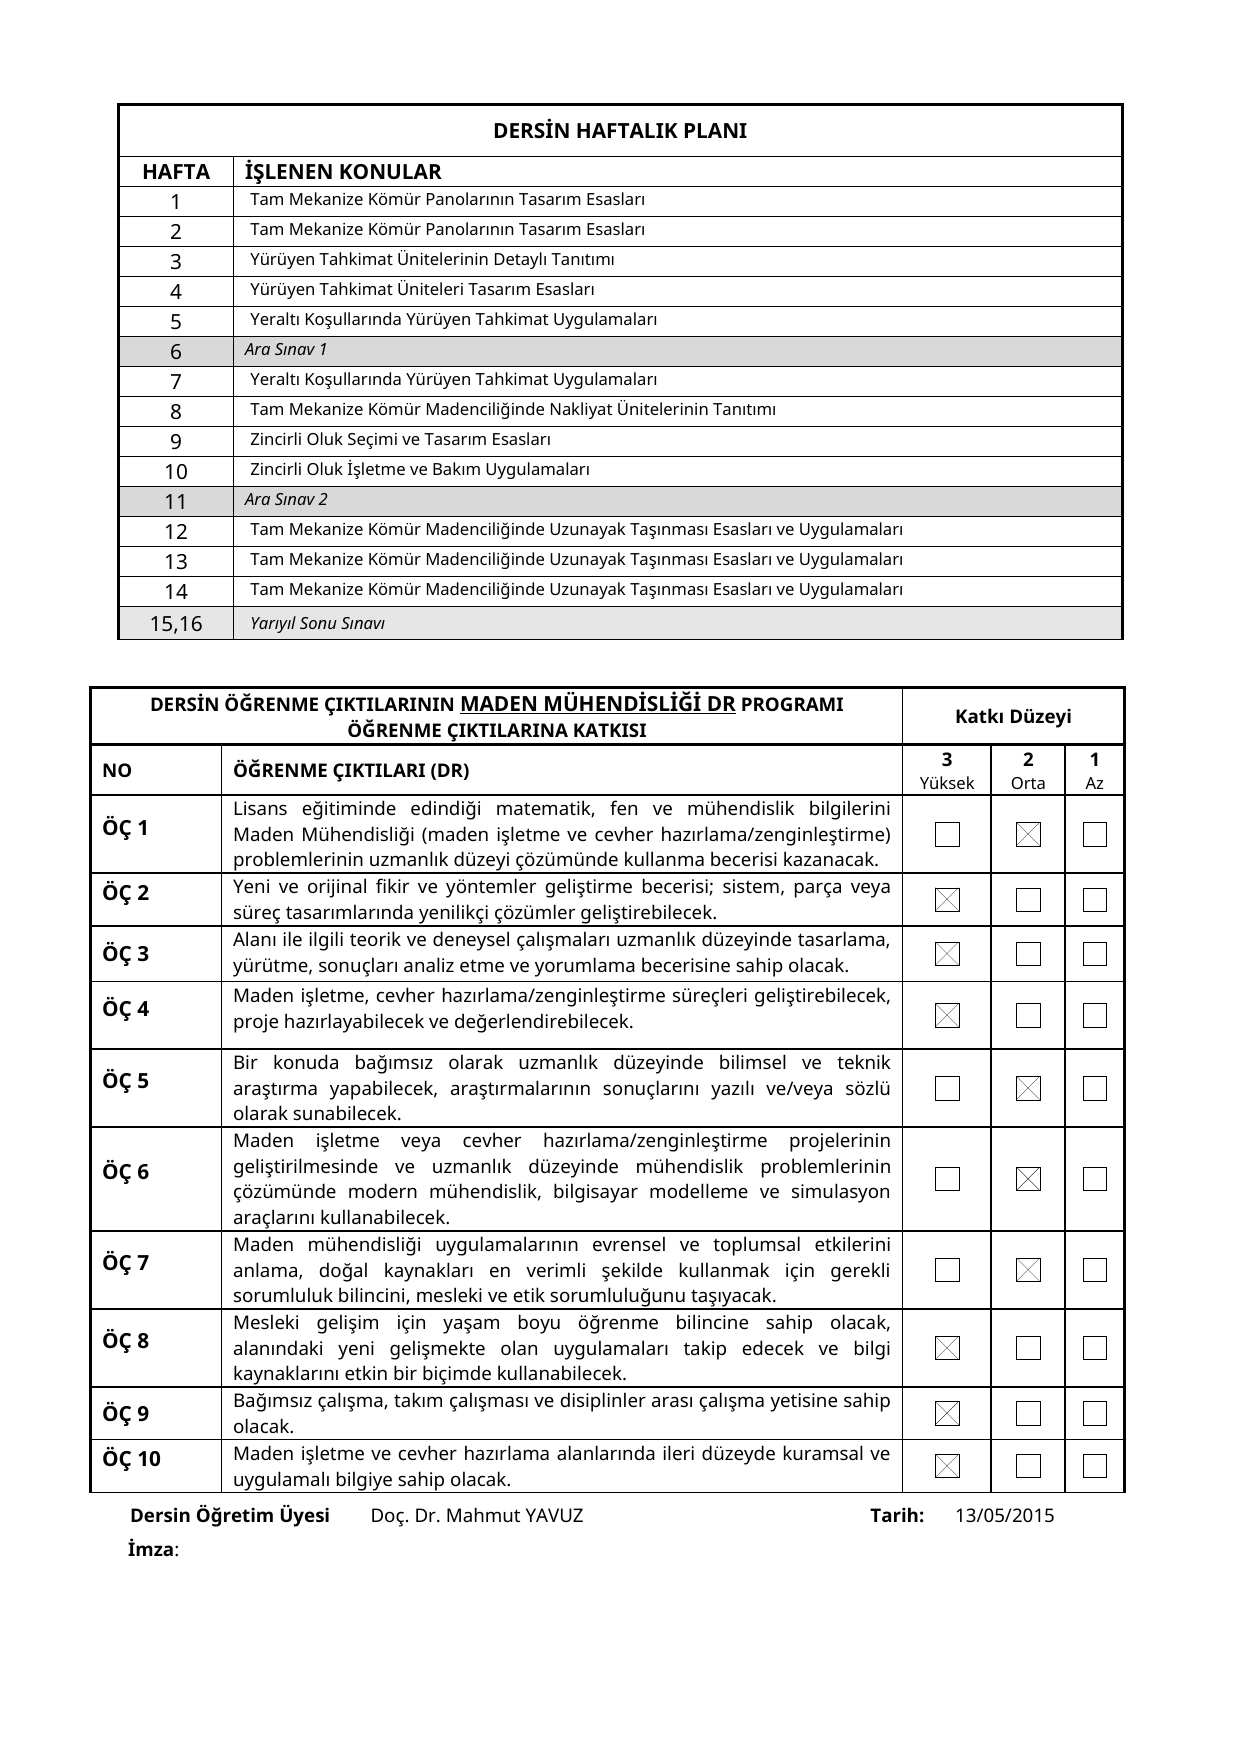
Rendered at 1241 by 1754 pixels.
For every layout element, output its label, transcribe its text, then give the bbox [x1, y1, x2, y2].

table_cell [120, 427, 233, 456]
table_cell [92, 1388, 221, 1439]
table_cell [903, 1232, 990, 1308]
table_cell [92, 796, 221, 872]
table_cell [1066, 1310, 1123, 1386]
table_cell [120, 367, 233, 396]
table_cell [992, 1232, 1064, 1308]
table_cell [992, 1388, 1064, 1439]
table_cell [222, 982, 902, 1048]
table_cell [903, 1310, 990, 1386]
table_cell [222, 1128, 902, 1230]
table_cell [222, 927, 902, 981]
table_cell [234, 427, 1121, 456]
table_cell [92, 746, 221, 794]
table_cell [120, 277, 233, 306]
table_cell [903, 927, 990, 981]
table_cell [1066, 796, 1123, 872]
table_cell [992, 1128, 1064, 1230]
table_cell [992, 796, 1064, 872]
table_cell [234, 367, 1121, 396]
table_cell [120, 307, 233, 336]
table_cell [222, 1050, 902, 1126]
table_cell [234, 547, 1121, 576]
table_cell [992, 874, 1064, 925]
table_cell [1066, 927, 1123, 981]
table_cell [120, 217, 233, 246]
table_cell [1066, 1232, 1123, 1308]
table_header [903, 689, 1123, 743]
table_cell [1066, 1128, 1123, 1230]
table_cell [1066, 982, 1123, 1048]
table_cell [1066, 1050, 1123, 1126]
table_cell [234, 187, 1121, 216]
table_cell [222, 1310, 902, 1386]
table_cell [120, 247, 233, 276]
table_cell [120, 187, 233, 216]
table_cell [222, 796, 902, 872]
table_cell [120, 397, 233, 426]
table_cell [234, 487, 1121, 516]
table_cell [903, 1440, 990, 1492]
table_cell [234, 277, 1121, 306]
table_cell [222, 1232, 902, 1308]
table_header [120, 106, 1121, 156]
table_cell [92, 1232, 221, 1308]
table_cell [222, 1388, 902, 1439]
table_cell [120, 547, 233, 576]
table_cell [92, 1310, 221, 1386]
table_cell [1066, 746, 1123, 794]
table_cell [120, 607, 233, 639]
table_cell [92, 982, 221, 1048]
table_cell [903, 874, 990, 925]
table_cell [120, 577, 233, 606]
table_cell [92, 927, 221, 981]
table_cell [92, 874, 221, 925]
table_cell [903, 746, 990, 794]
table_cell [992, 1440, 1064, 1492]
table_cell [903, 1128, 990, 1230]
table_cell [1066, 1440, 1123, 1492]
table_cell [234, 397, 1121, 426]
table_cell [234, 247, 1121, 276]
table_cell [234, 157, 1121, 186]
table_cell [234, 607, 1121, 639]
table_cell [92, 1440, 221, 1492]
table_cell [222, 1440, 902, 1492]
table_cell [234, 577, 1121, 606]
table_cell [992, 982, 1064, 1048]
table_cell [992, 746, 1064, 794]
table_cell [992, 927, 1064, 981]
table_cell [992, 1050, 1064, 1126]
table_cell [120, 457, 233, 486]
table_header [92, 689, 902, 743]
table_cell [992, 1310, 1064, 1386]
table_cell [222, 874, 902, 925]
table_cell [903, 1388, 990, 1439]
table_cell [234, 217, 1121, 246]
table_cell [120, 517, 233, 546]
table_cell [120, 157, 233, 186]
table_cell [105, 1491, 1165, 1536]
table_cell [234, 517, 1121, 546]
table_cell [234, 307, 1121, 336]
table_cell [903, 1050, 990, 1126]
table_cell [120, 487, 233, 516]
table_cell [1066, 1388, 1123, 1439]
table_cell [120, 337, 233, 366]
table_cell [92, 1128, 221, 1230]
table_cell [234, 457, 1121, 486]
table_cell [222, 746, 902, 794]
text İmza: [118, 1536, 1122, 1562]
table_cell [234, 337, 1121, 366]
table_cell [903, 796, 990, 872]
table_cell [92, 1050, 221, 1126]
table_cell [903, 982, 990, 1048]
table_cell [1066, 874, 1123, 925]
